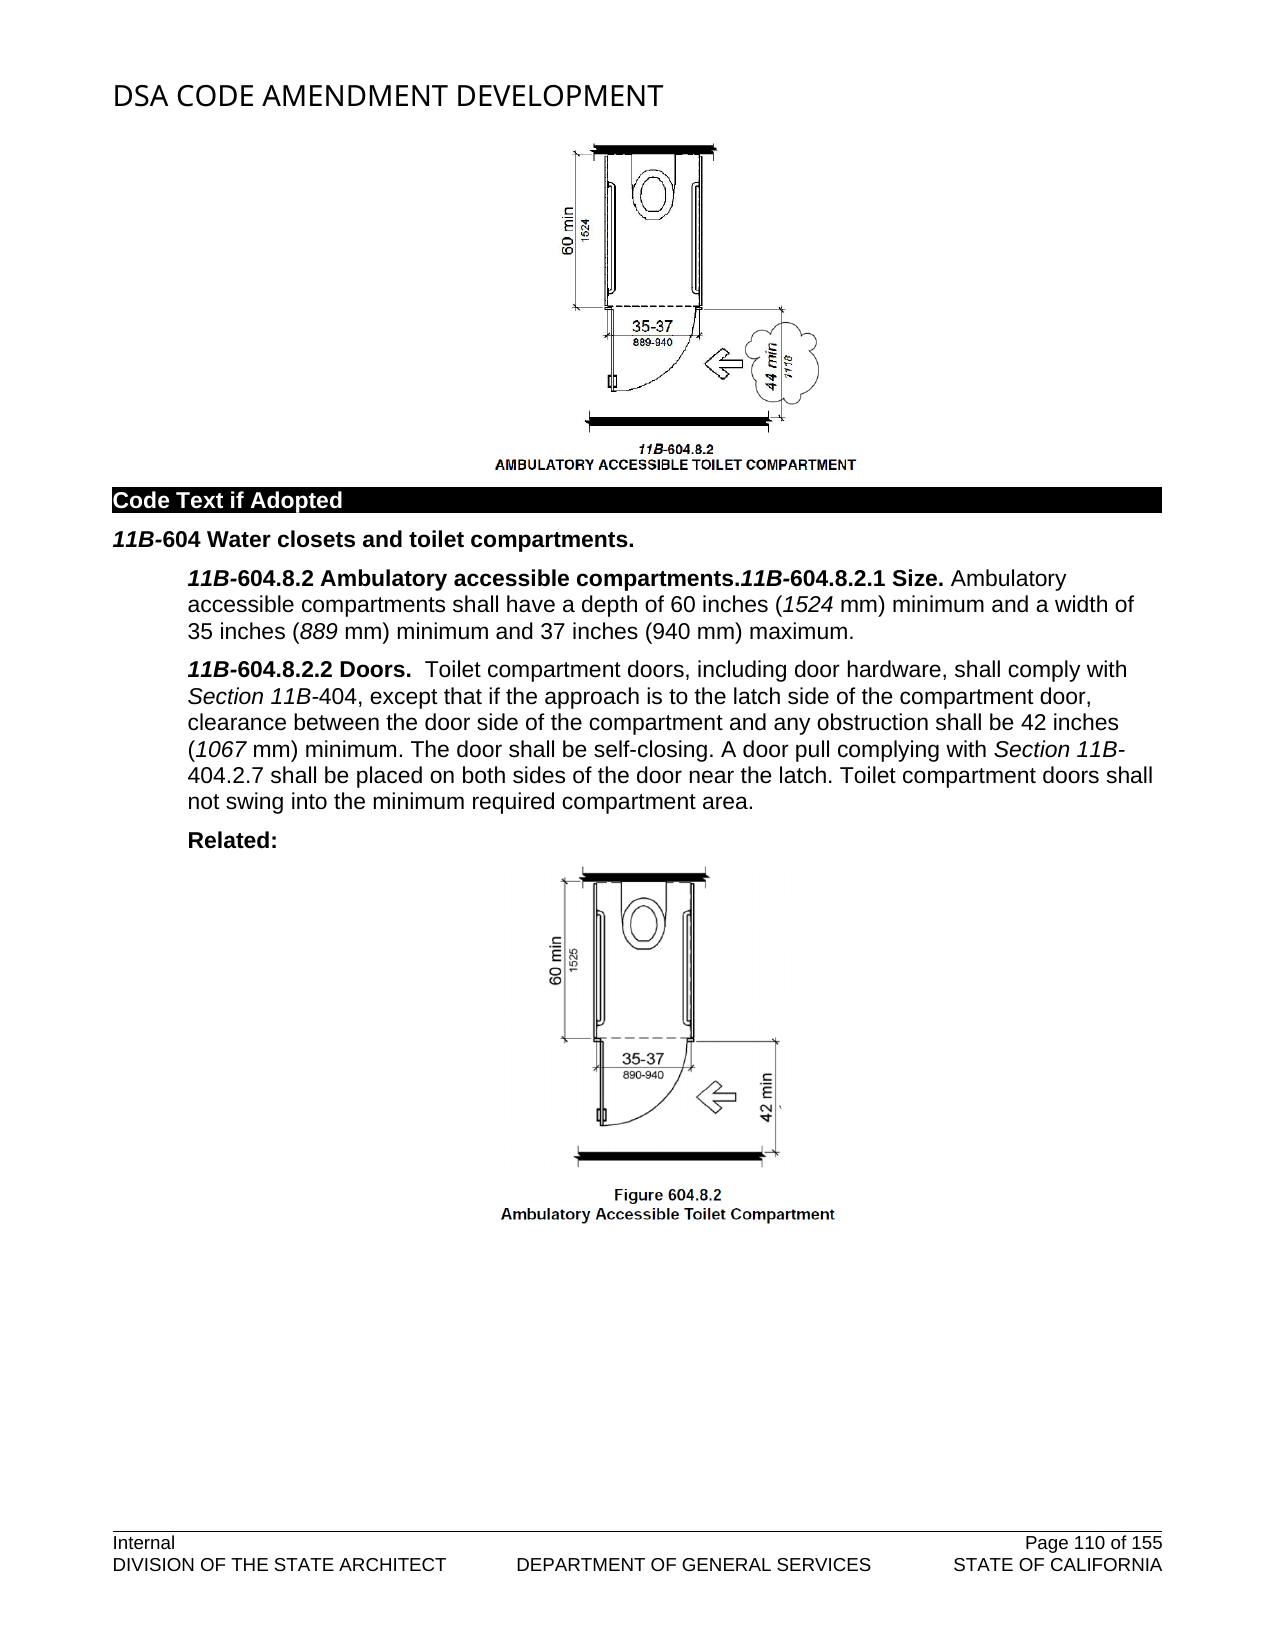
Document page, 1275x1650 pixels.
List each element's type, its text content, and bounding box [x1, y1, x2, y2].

text 11B-604 Water closets and toilet compartments. [112, 526, 1162, 552]
text 11B-604.8.2.2 Doors. Toilet compartment doors, including door hardware, shall comply with Section 11B-404, except that if the approach is to the latch side of the compartment door, clearance between the door side of the compartment and any obstruction shall be 42 inches (1067 mm) minimum. The door shall be self-closing. A door pull complying with Section 11B-404.2.7 shall be placed on both sides of the door near the latch. Toilet compartment doors shall not swing into the minimum required compartment area. [187, 656, 1162, 814]
text 11B-604.8.2 Ambulatory accessible compartments.11B-604.8.2.1 Size. Ambulatory accessible compartments shall have a depth of 60 inches (1524 mm) minimum and a width of 35 inches (889 mm) minimum and 37 inches (940 mm) maximum. [187, 565, 1162, 644]
text Code Text if Adopted [112, 487, 1162, 513]
text Related: [187, 827, 1162, 853]
picture [487, 139, 863, 475]
picture [492, 866, 858, 1227]
